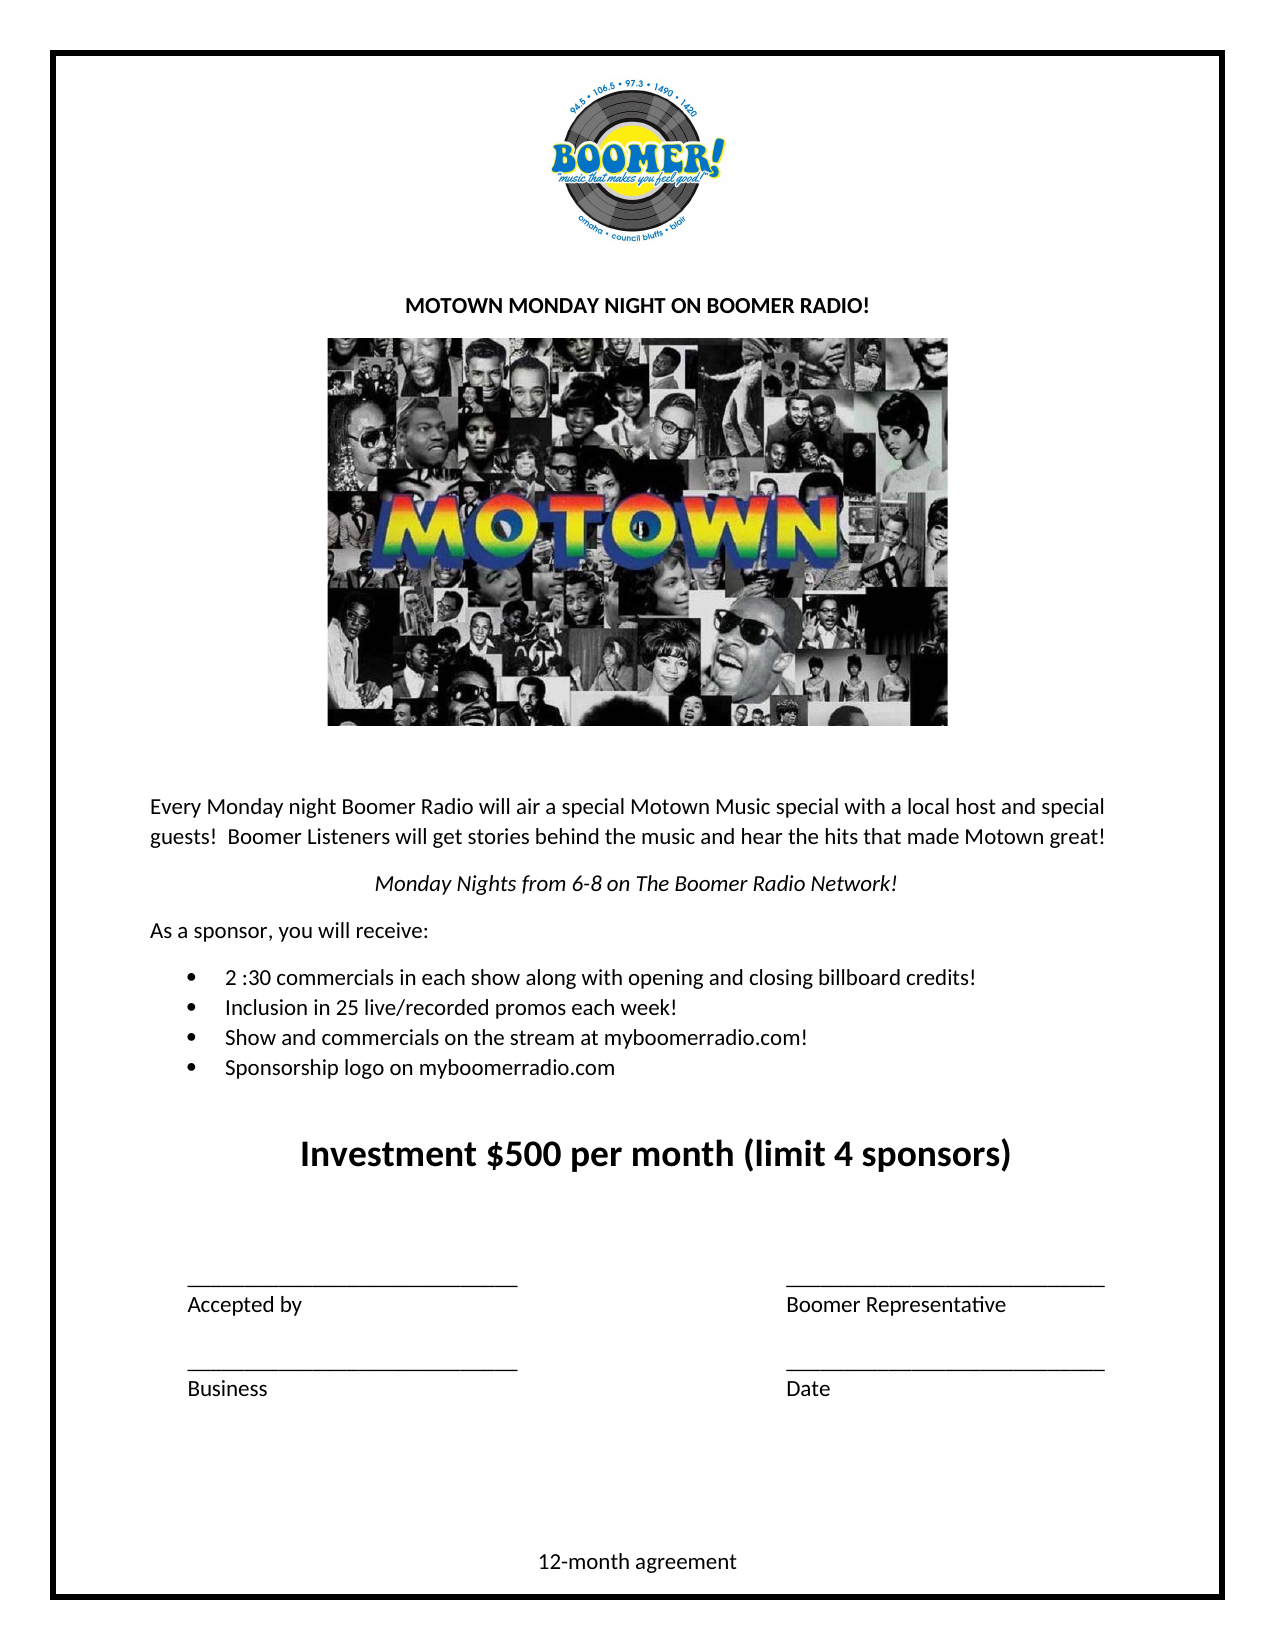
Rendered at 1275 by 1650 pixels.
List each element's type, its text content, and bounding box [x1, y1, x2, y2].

text Investment $500 per month (limit 4 sponsors) [187, 1130, 1125, 1176]
text MOTOWN MONDAY NIGHT ON BOOMER RADIO! [150, 292, 1125, 320]
list Show and commercials on the stream at myboomerradio.com! [187, 1023, 1125, 1051]
text Every Monday night Boomer Radio will air a special Motown Music special with a local host and special guests! Boomer Listeners will get stories behind the music and hear the hits that made Motown great! [150, 792, 1125, 850]
list Sponsorship logo on myboomerradio.com [187, 1053, 1125, 1081]
text As a sponsor, you will receive: [150, 916, 1125, 944]
list 2 :30 commercials in each show along with opening and closing billboard credits! [187, 963, 1125, 991]
picture [327, 338, 948, 726]
list Inclusion in 25 live/recorded promos each week! [187, 993, 1125, 1021]
picture [537, 75, 738, 245]
text Monday Nights from 6-8 on The Boomer Radio Network! [150, 869, 1125, 897]
